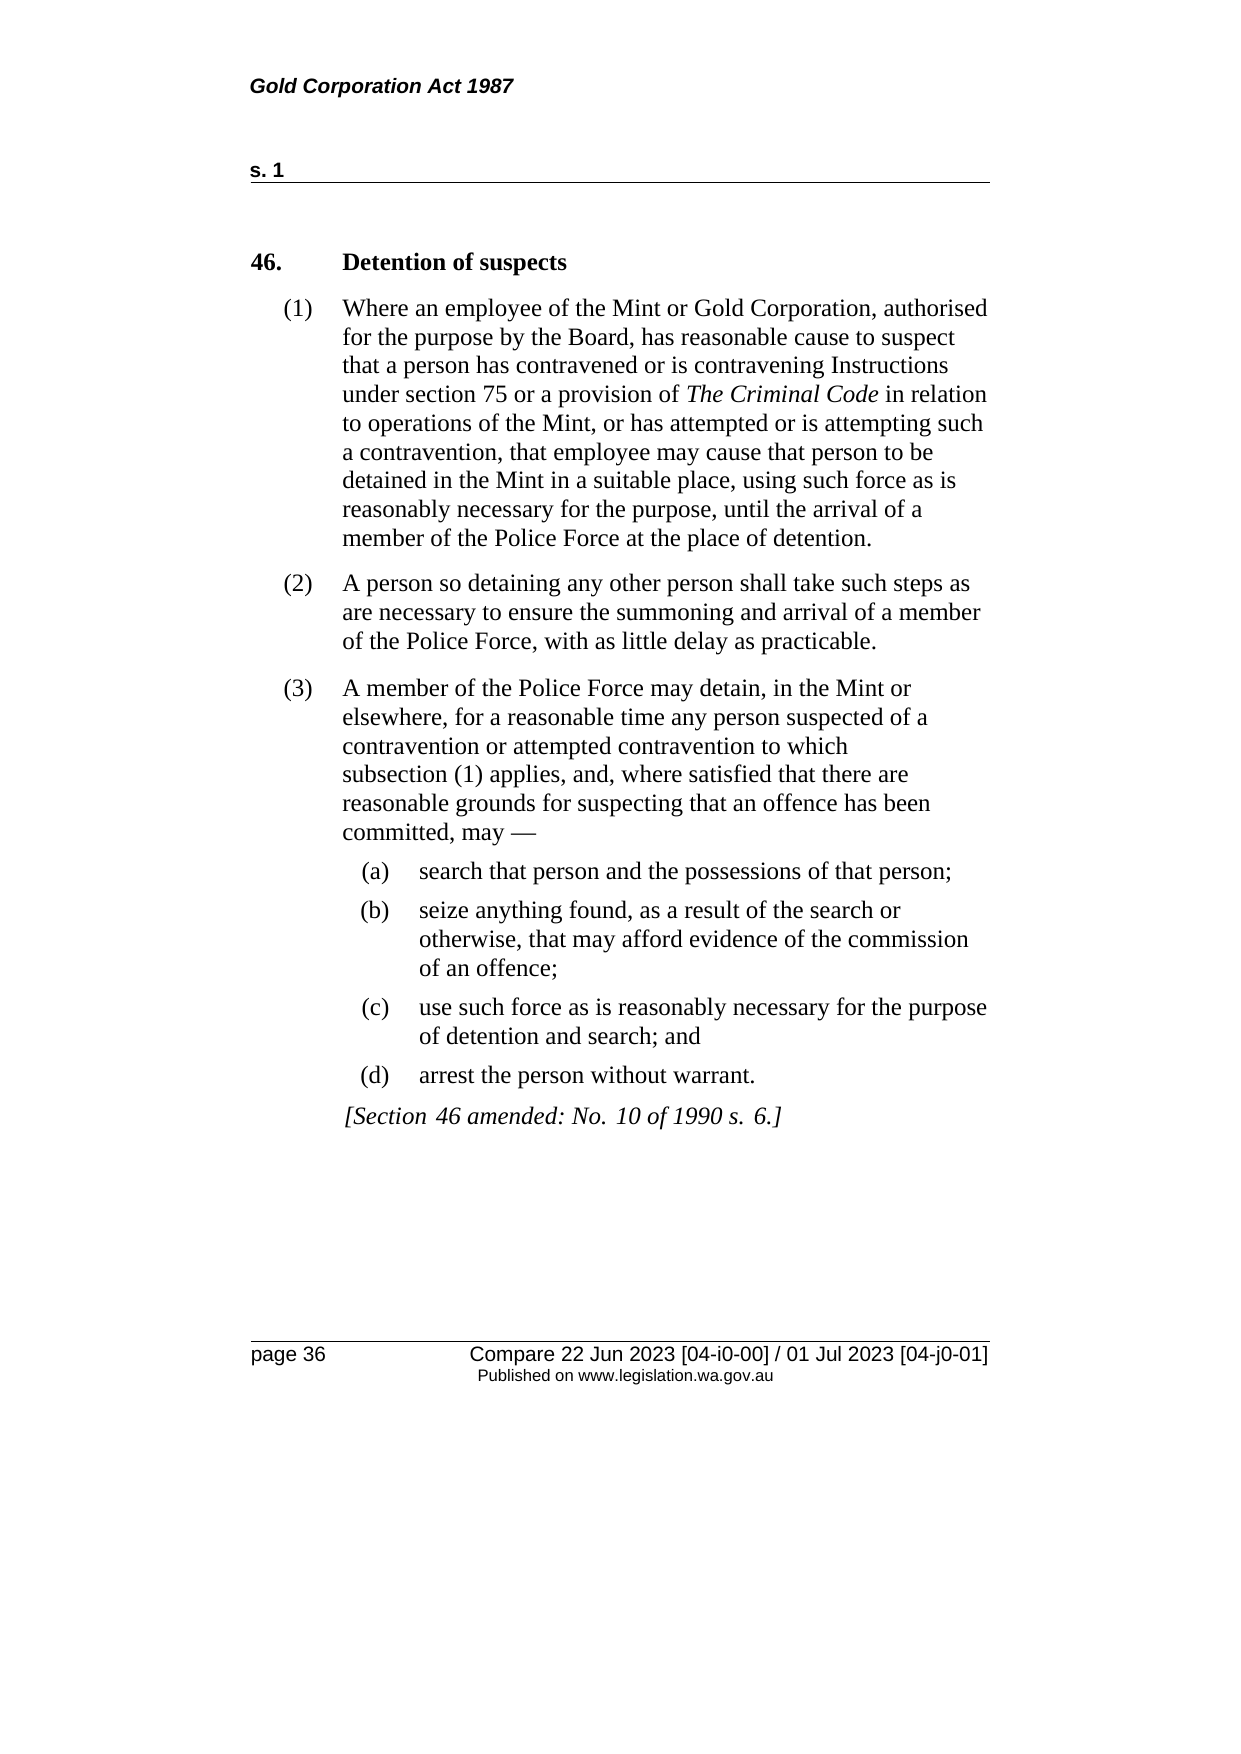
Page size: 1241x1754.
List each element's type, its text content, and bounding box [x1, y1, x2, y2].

text (3) A member of the Police Force may detain, in the Mint or elsewhere, for a reasonable time any person suspected of a contravention or attempted contravention to which subsection (1) applies, and, where satisfied that there are reasonable grounds for suspecting that an offence has been committed, may — [251, 673, 990, 846]
text (2) A person so detaining any other person shall take such steps as are necessary to ensure the summoning and arrival of a member of the Police Force, with as little delay as practicable. [251, 568, 990, 654]
text (b) seize anything found, as a result of the search or otherwise, that may afford evidence of the commission of an offence; [251, 895, 990, 982]
subtitle 46. Detention of suspects [251, 247, 990, 276]
text [Section 46 amended: No. 10 of 1990 s. 6.] [251, 1101, 990, 1130]
text (a) search that person and the possessions of that person; [251, 856, 990, 885]
text (c) use such force as is reasonably necessary for the purpose of detention and search; and [251, 992, 990, 1049]
text (1) Where an employee of the Mint or Gold Corporation, authorised for the purpose by the Board, has reasonable cause to suspect that a person has contravened or is contravening Instructions under section 75 or a provision of The Criminal Code in relation to operations of the Mint, or has attempted or is attempting such a contravention, that employee may cause that person to be detained in the Mint in a suitable place, using such force as is reasonably necessary for the purpose, until the arrival of a member of the Police Force at the place of detention. [251, 293, 990, 552]
text (d) arrest the person without warrant. [251, 1060, 990, 1089]
